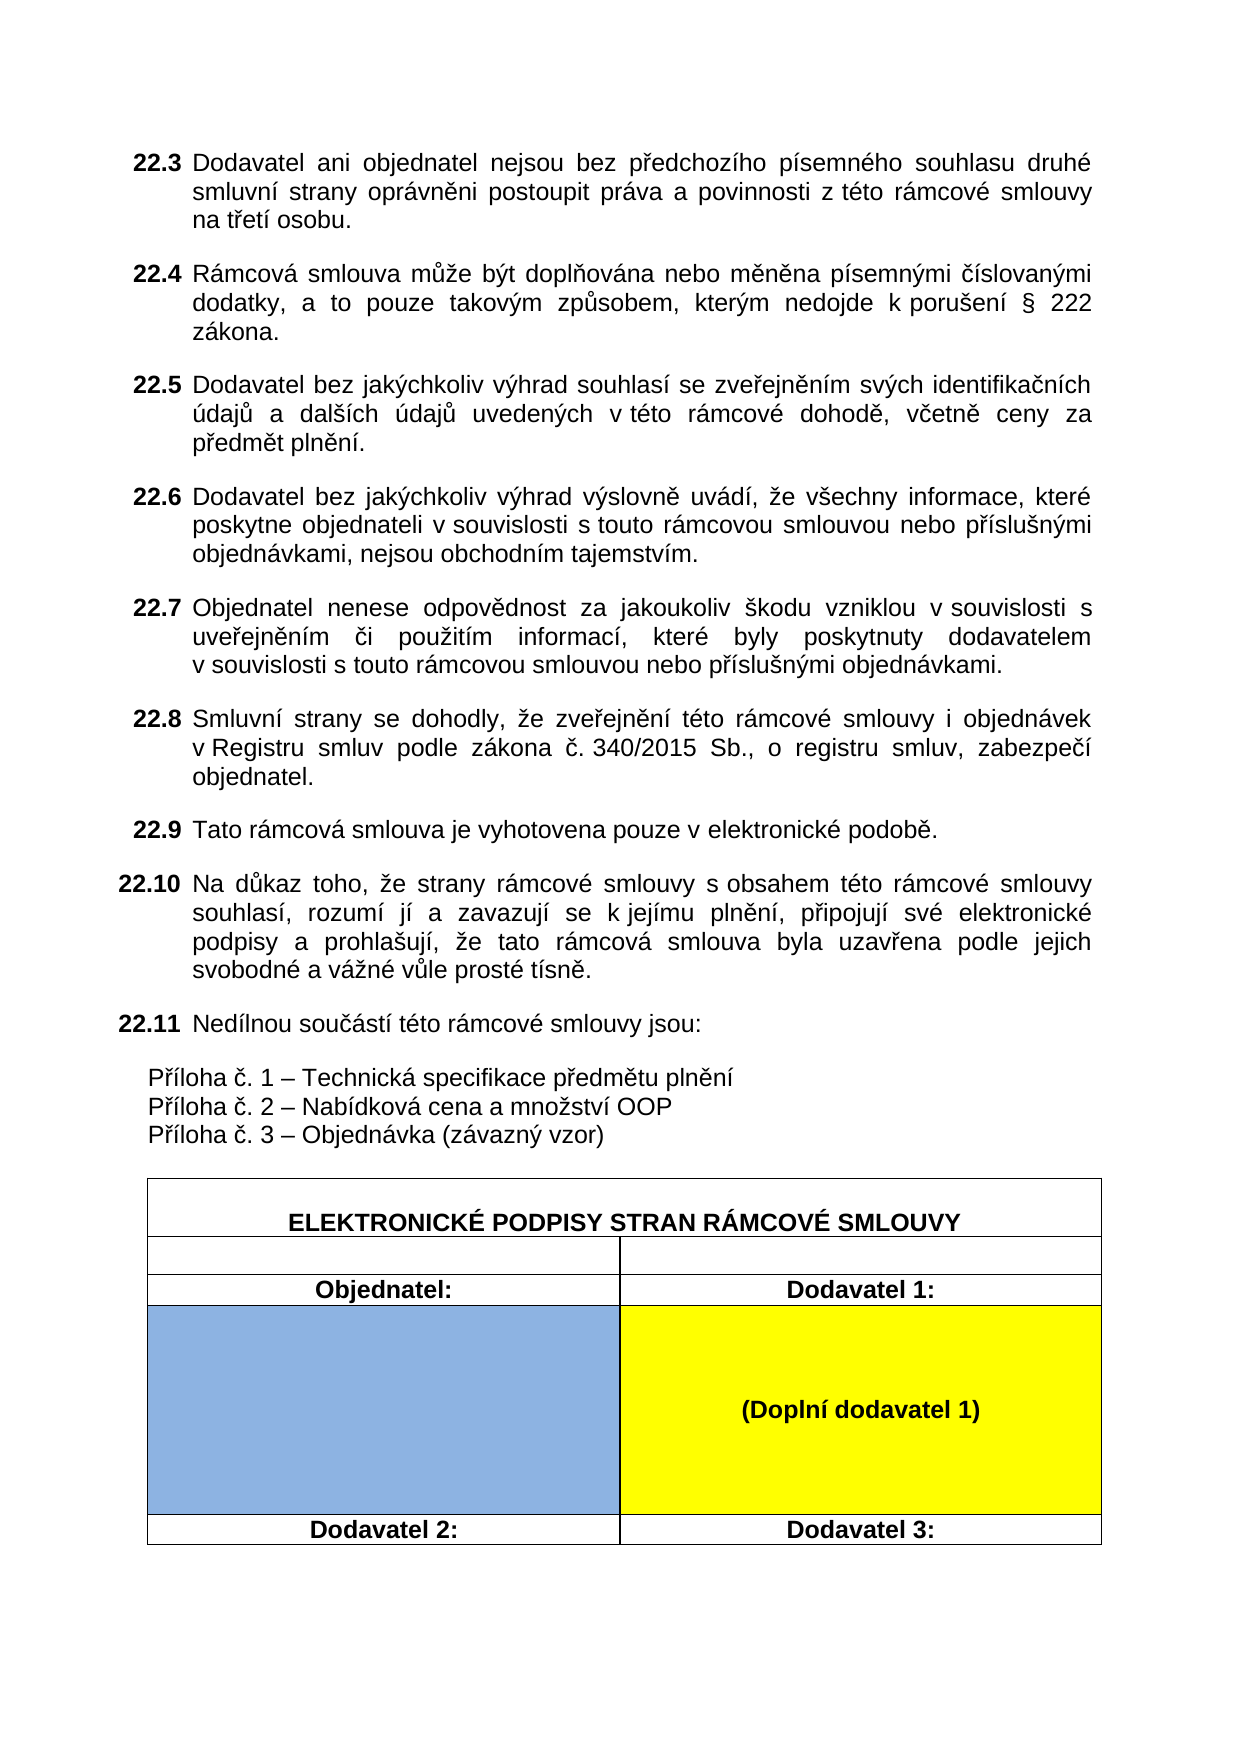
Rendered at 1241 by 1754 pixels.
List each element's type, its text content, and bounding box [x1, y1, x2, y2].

table_header ELEKTRONICKÉ PODPISY stran rámcové smlouvy [148, 1179, 1101, 1236]
table_cell Objednatel: [148, 1275, 619, 1305]
table_cell [148, 1237, 619, 1274]
list Rámcová smlouva může být doplňována nebo měněna písemnými číslovanými dodatky, a to pouze takovým způsobem, kterým nedojde k porušení § 222 zákona. [133, 259, 1093, 345]
text Příloha č. 3 – Objednávka (závazný vzor) [148, 1120, 1093, 1149]
text Příloha č. 2 – Nabídková cena a množství OOP [148, 1091, 1093, 1120]
list Dodavatel bez jakýchkoliv výhrad souhlasí se zveřejněním svých identifikačních údajů a dalších údajů uvedených v této rámcové dohodě, včetně ceny za předmět plnění. [133, 370, 1093, 456]
list Dodavatel bez jakýchkoliv výhrad výslovně uvádí, že všechny informace, které poskytne objednateli v souvislosti s touto rámcovou smlouvou nebo příslušnými objednávkami, nejsou obchodním tajemstvím. [133, 481, 1093, 568]
list Nedílnou součástí této rámcové smlouvy jsou: [118, 1009, 1093, 1038]
list Dodavatel ani objednatel nejsou bez předchozího písemného souhlasu druhé smluvní strany oprávněni postoupit práva a povinnosti z této rámcové smlouvy na třetí osobu. [133, 148, 1093, 234]
list Na důkaz toho, že strany rámcové smlouvy s obsahem této rámcové smlouvy souhlasí, rozumí jí a zavazují se k jejímu plnění, připojují své elektronické podpisy a prohlašují, že tato rámcová smlouva byla uzavřena podle jejich svobodné a vážné vůle prosté tísně. [118, 869, 1093, 984]
table_cell Dodavatel 2: [148, 1515, 619, 1544]
table_cell (Doplní dodavatel 1) [621, 1306, 1101, 1514]
table_cell [148, 1306, 619, 1514]
text Příloha č. 1 – Technická specifikace předmětu plnění [148, 1063, 1093, 1091]
table_cell [621, 1237, 1101, 1274]
list Smluvní strany se dohodly, že zveřejnění této rámcové smlouvy i objednávek v Registru smluv podle zákona č. 340/2015 Sb., o registru smluv, zabezpečí objednatel. [133, 704, 1093, 790]
list Objednatel nenese odpovědnost za jakoukoliv škodu vzniklou v souvislosti s uveřejněním či použitím informací, které byly poskytnuty dodavatelem v souvislosti s touto rámcovou smlouvou nebo příslušnými objednávkami. [133, 593, 1093, 679]
table_cell Dodavatel 3: [621, 1515, 1101, 1544]
list Tato rámcová smlouva je vyhotovena pouze v elektronické podobě. [133, 815, 1093, 844]
table_cell Dodavatel 1: [621, 1275, 1101, 1305]
